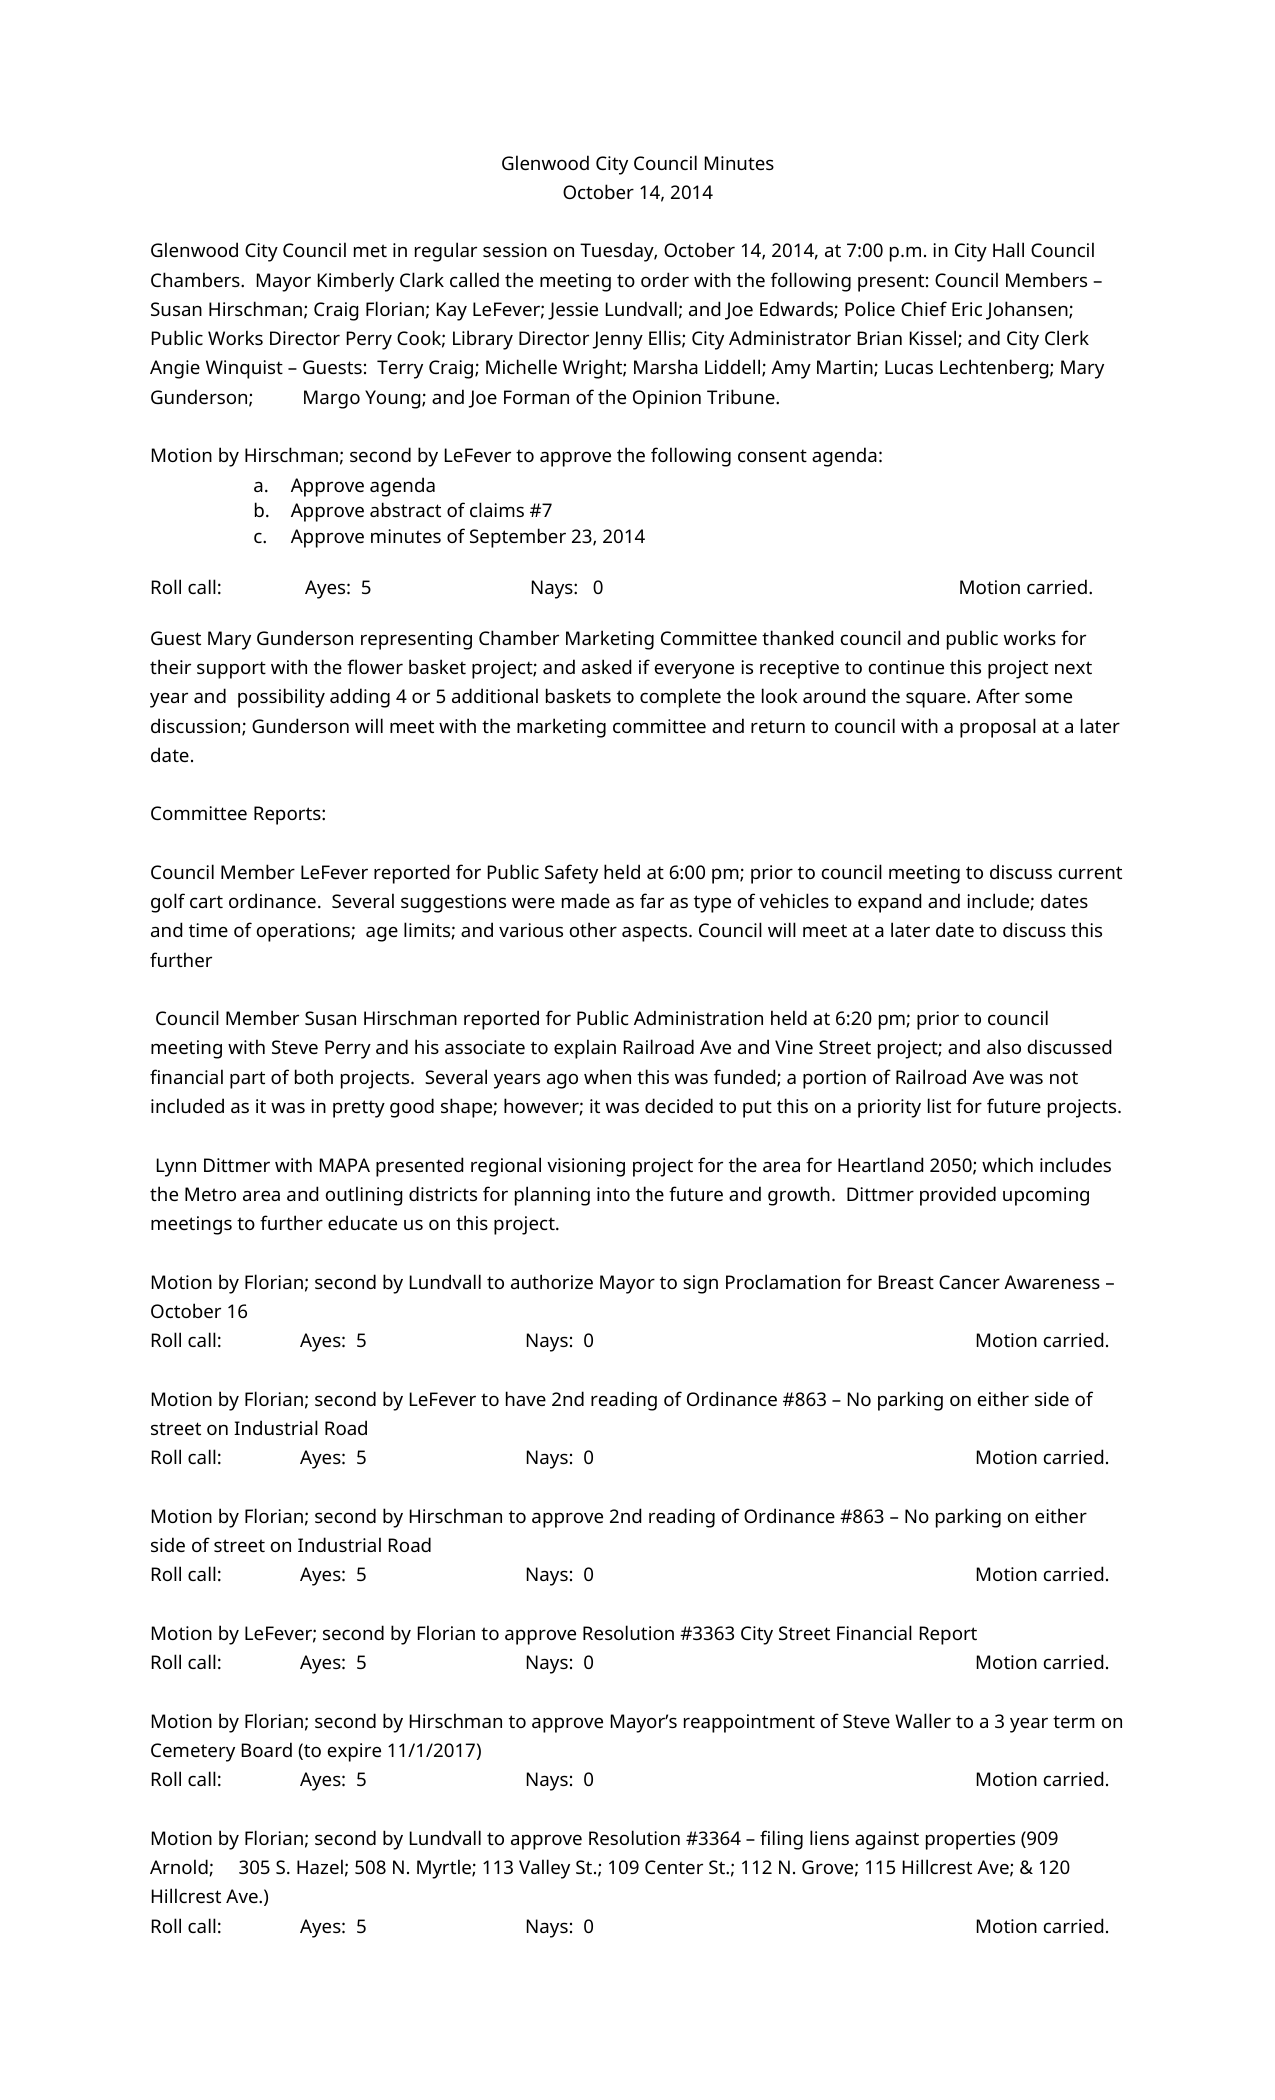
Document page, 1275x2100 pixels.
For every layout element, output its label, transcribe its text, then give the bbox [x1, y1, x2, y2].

text Roll call: Ayes: 5 Nays: 0 Motion carried. [150, 1562, 1125, 1587]
text Motion by Florian; second by Hirschman to approve Mayor’s reappointment of Steve Waller to a 3 year term on Cemetery Board (to expire 11/1/2017) [150, 1708, 1125, 1763]
text Roll call: Ayes: 5 Nays: 0 Motion carried. [150, 1649, 1125, 1675]
text Roll call: Ayes: 5 Nays: 0 Motion carried. [150, 574, 1125, 599]
list Approve abstract of claims #7 [253, 497, 1125, 523]
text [150, 1913, 1125, 1938]
text Committee Reports: [150, 801, 1125, 826]
text Guest Mary Gunderson representing Chamber Marketing Committee thanked council and public works for their support with the flower basket project; and asked if everyone is receptive to continue this project next year and possibility adding 4 or 5 additional baskets to complete the look around the square. After some discussion; Gunderson will meet with the marketing committee and return to council with a proposal at a later date. [150, 625, 1125, 768]
text Lynn Dittmer with MAPA presented regional visioning project for the area for Heartland 2050; which includes the Metro area and outlining districts for planning into the future and growth. Dittmer provided upcoming meetings to further educate us on this project. [150, 1152, 1125, 1236]
text Council Member Susan Hirschman reported for Public Administration held at 6:20 pm; prior to council meeting with Steve Perry and his associate to explain Railroad Ave and Vine Street project; and also discussed financial part of both projects. Several years ago when this was funded; a portion of Railroad Ave was not included as it was in pretty good shape; however; it was decided to put this on a priority list for future projects. [150, 1006, 1125, 1119]
text Motion by Florian; second by Lundvall to approve Resolution #3364 – filing liens against properties (909 Arnold; 305 S. Hazel; 508 N. Myrtle; 113 Valley St.; 109 Center St.; 112 N. Grove; 115 Hillcrest Ave; & 120 Hillcrest Ave.) [150, 1825, 1125, 1909]
text Motion by Florian; second by Hirschman to approve 2nd reading of Ordinance #863 – No parking on either side of street on Industrial Road [150, 1503, 1125, 1558]
text Motion by Florian; second by LeFever to have 2nd reading of Ordinance #863 – No parking on either side of street on Industrial Road [150, 1386, 1125, 1441]
list Approve agenda [253, 472, 1125, 497]
text Roll call: Ayes: 5 Nays: 0 Motion carried. [150, 1328, 1125, 1353]
text Glenwood City Council met in regular session on Tuesday, October 14, 2014, at 7:00 p.m. in City Hall Council Chambers. Mayor Kimberly Clark called the meeting to order with the following present: Council Members – Susan Hirschman; Craig Florian; Kay LeFever; Jessie Lundvall; and Joe Edwards; Police Chief Eric Johansen; Public Works Director Perry Cook; Library Director Jenny Ellis; City Administrator Brian Kissel; and City Clerk Angie Winquist – Guests: Terry Craig; Michelle Wright; Marsha Liddell; Amy Martin; Lucas Lechtenberg; Mary Gunderson; Margo Young; and Joe Forman of the Opinion Tribune. [150, 238, 1125, 410]
text Motion by Hirschman; second by LeFever to approve the following consent agenda: [150, 443, 1125, 468]
text Council Member LeFever reported for Public Safety held at 6:00 pm; prior to council meeting to discuss current golf cart ordinance. Several suggestions were made as far as type of vehicles to expand and include; dates and time of operations; age limits; and various other aspects. Council will meet at a later date to discuss this further [150, 859, 1125, 973]
text October 14, 2014 [150, 179, 1125, 205]
text Roll call: Ayes: 5 Nays: 0 Motion carried. [150, 1767, 1125, 1792]
text Motion by LeFever; second by Florian to approve Resolution #3363 City Street Financial Report [150, 1620, 1125, 1646]
text Motion by Florian; second by Lundvall to authorize Mayor to sign Proclamation for Breast Cancer Awareness – October 16 [150, 1269, 1125, 1324]
list Approve minutes of September 23, 2014 [253, 523, 1125, 548]
text Roll call: Ayes: 5 Nays: 0 Motion carried. [150, 1445, 1125, 1470]
text Glenwood City Council Minutes [150, 150, 1125, 176]
